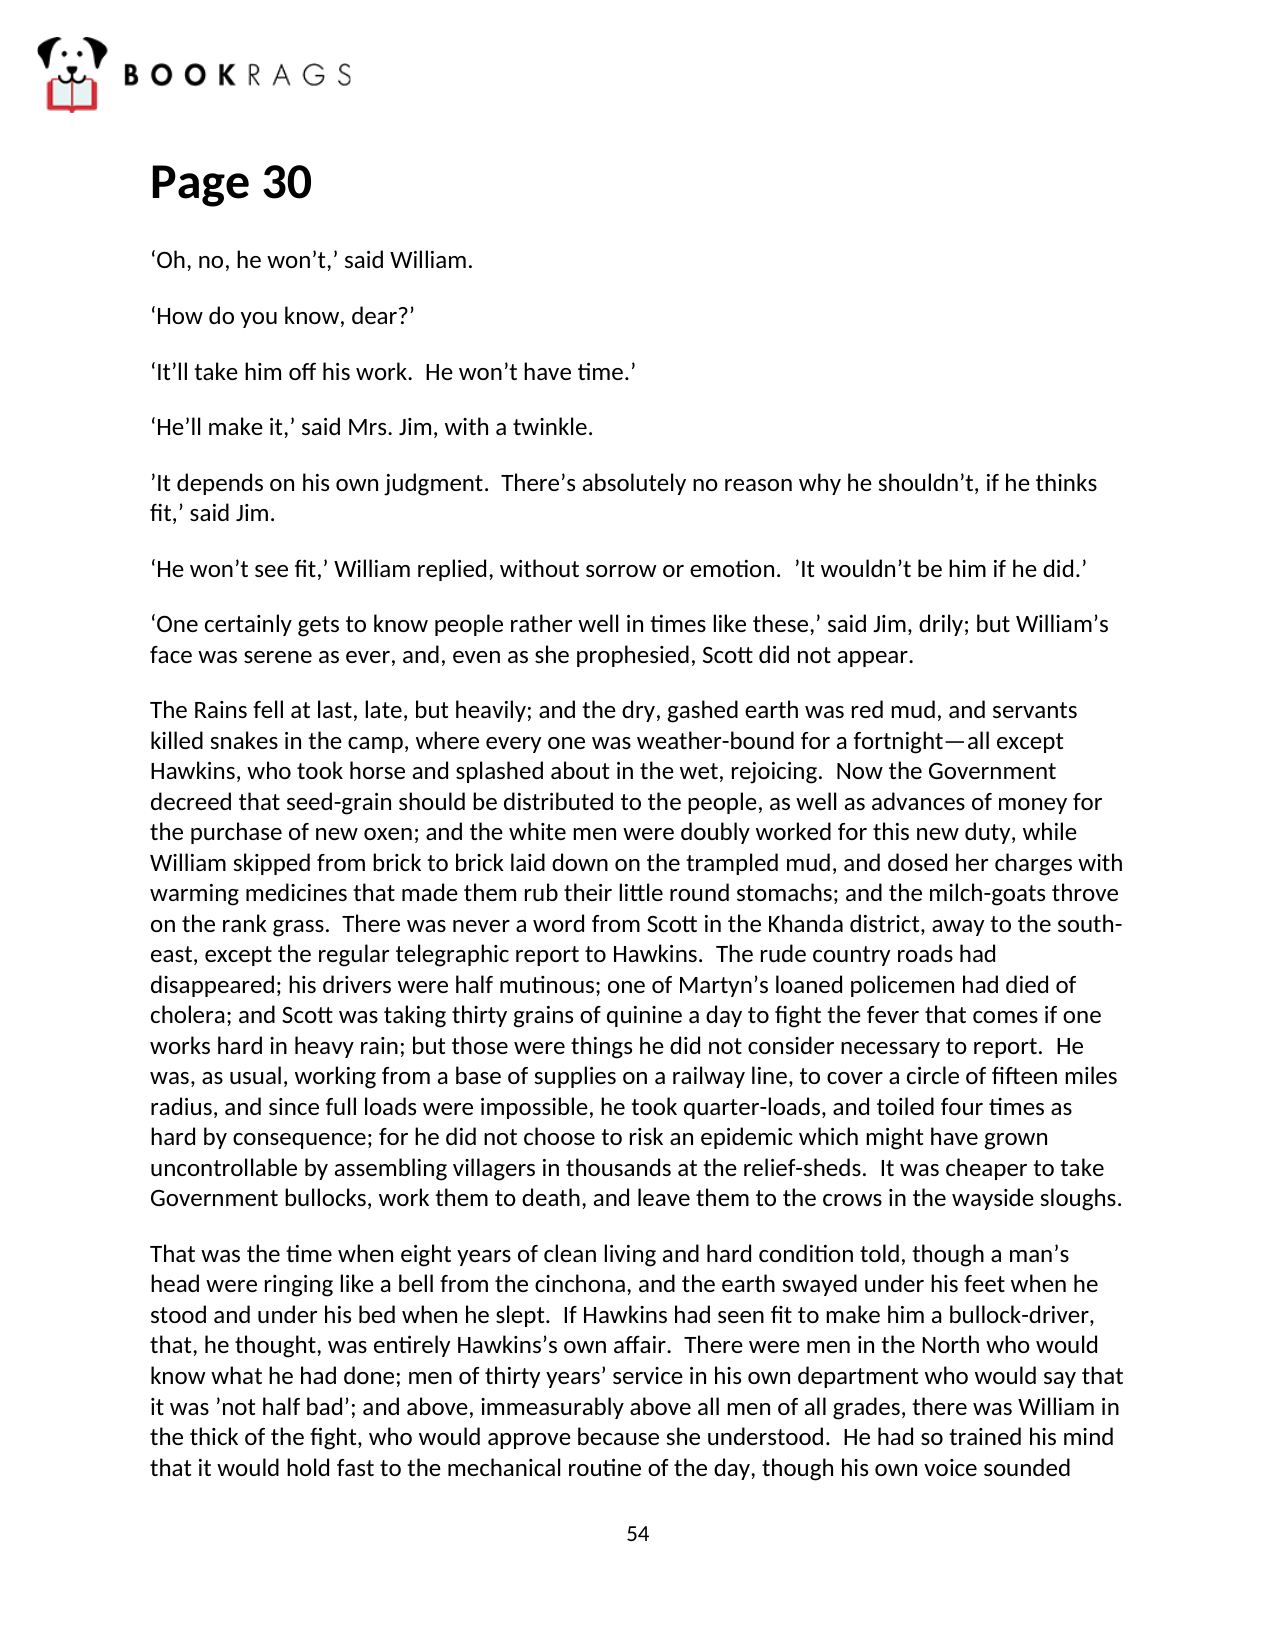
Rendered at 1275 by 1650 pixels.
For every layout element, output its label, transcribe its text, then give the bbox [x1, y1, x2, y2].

text ‘He won’t see fit,’ William replied, without sorrow or emotion. ’It wouldn’t be him if he did.’ [150, 553, 1125, 583]
text ‘One certainly gets to know people rather well in times like these,’ said Jim, drily; but William’s face was serene as ever, and, even as she prophesied, Scott did not appear. [150, 608, 1125, 669]
text The Rains fell at last, late, but heavily; and the dry, gashed earth was red mud, and servants killed snakes in the camp, where every one was weather-bound for a fortnight—­all except Hawkins, who took horse and splashed about in the wet, rejoicing. Now the Government decreed that seed-grain should be distributed to the people, as well as advances of money for the purchase of new oxen; and the white men were doubly worked for this new duty, while William skipped from brick to brick laid down on the trampled mud, and dosed her charges with warming medicines that made them rub their little round stomachs; and the milch-goats throve on the rank grass. There was never a word from Scott in the Khanda district, away to the south-east, except the regular telegraphic report to Hawkins. The rude country roads had disappeared; his drivers were half mutinous; one of Martyn’s loaned policemen had died of cholera; and Scott was taking thirty grains of quinine a day to fight the fever that comes if one works hard in heavy rain; but those were things he did not consider necessary to report. He was, as usual, working from a base of supplies on a railway line, to cover a circle of fifteen miles radius, and since full loads were impossible, he took quarter-loads, and toiled four times as hard by consequence; for he did not choose to risk an epidemic which might have grown uncontrollable by assembling villagers in thousands at the relief-sheds. It was cheaper to take Government bullocks, work them to death, and leave them to the crows in the wayside sloughs. [150, 694, 1125, 1213]
text ‘It’ll take him off his work. He won’t have time.’ [150, 356, 1125, 386]
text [150, 1238, 1125, 1482]
text ‘Oh, no, he won’t,’ said William. [150, 244, 1125, 275]
text Page 30 [150, 150, 1125, 211]
picture [37, 37, 351, 113]
text ‘How do you know, dear?’ [150, 300, 1125, 331]
text ’It depends on his own judgment. There’s absolutely no reason why he shouldn’t, if he thinks fit,’ said Jim. [150, 467, 1125, 528]
text ‘He’ll make it,’ said Mrs. Jim, with a twinkle. [150, 411, 1125, 442]
